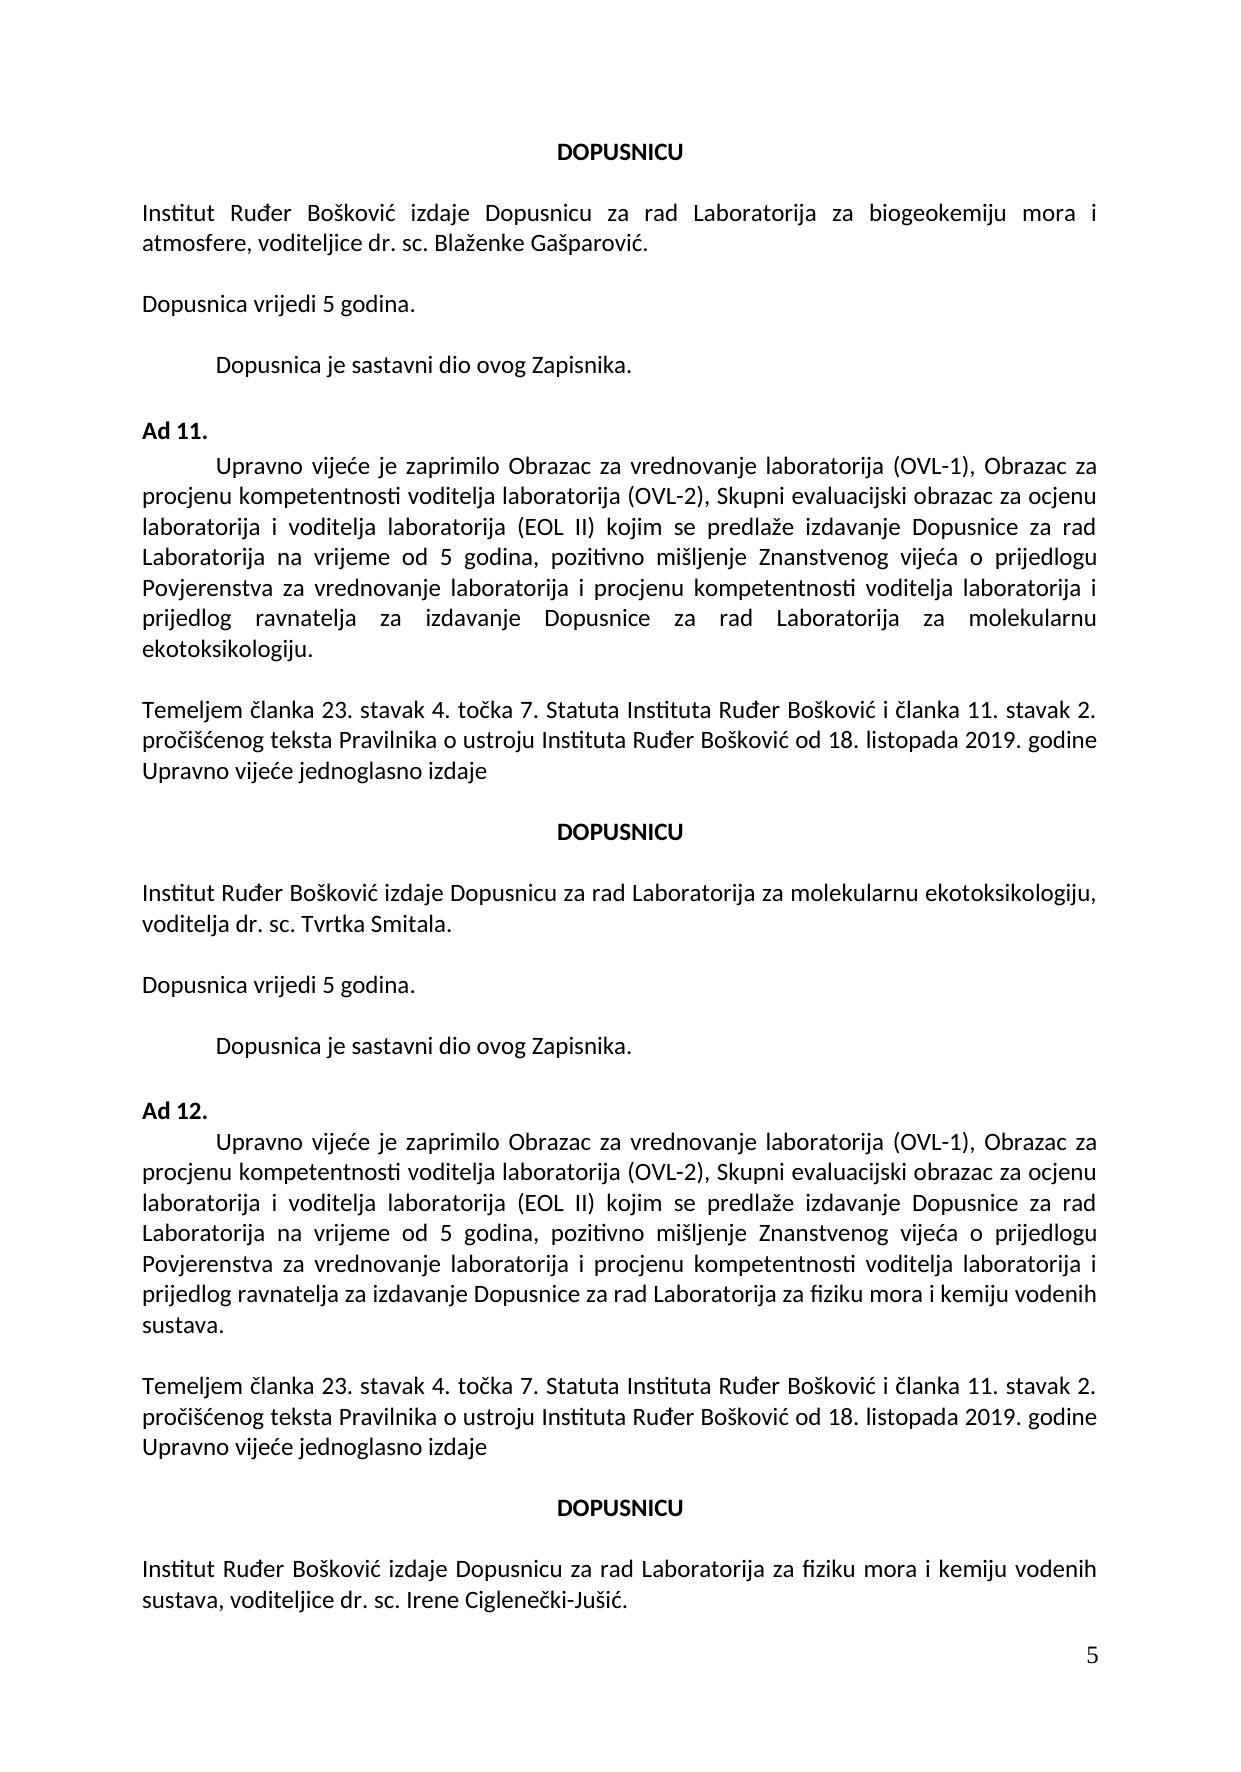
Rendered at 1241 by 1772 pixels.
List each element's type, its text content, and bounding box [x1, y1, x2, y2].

text Institut Ruđer Bošković izdaje Dopusnicu za rad Laboratorija za fiziku mora i kemiju vodenih sustava, voditeljice dr. sc. Irene Ciglenečki-Jušić. [142, 1553, 1098, 1614]
text DOPUSNICU [142, 816, 1098, 847]
text Dopusnica vrijedi 5 godina. [142, 969, 1098, 999]
text Dopusnica vrijedi 5 godina. [142, 288, 1098, 319]
text Ad 12. [142, 1095, 1098, 1126]
text DOPUSNICU [142, 136, 1098, 166]
text DOPUSNICU [142, 1492, 1098, 1523]
text Dopusnica je sastavni dio ovog Zapisnika. [142, 349, 1098, 380]
text Institut Ruđer Bošković izdaje Dopusnicu za rad Laboratorija za molekularnu ekotoksikologiju, voditelja dr. sc. Tvrtka Smitala. [142, 877, 1098, 938]
text Ad 11. [142, 415, 1098, 446]
text Dopusnica je sastavni dio ovog Zapisnika. [142, 1030, 1098, 1060]
text Upravno vijeće je zaprimilo Obrazac za vrednovanje laboratorija (OVL-1), Obrazac za procjenu kompetentnosti voditelja laboratorija (OVL-2), Skupni evaluacijski obrazac za ocjenu laboratorija i voditelja laboratorija (EOL II) kojim se predlaže izdavanje Dopusnice za rad Laboratorija na vrijeme od 5 godina, pozitivno mišljenje Znanstvenog vijeća o prijedlogu Povjerenstva za vrednovanje laboratorija i procjenu kompetentnosti voditelja laboratorija i prijedlog ravnatelja za izdavanje Dopusnice za rad Laboratorija za molekularnu ekotoksikologiju. [142, 450, 1098, 664]
text Institut Ruđer Bošković izdaje Dopusnicu za rad Laboratorija za biogeokemiju mora i atmosfere, voditeljice dr. sc. Blaženke Gašparović. [142, 197, 1098, 258]
text Upravno vijeće je zaprimilo Obrazac za vrednovanje laboratorija (OVL-1), Obrazac za procjenu kompetentnosti voditelja laboratorija (OVL-2), Skupni evaluacijski obrazac za ocjenu laboratorija i voditelja laboratorija (EOL II) kojim se predlaže izdavanje Dopusnice za rad Laboratorija na vrijeme od 5 godina, pozitivno mišljenje Znanstvenog vijeća o prijedlogu Povjerenstva za vrednovanje laboratorija i procjenu kompetentnosti voditelja laboratorija i prijedlog ravnatelja za izdavanje Dopusnice za rad Laboratorija za fiziku mora i kemiju vodenih sustava. [142, 1126, 1098, 1339]
